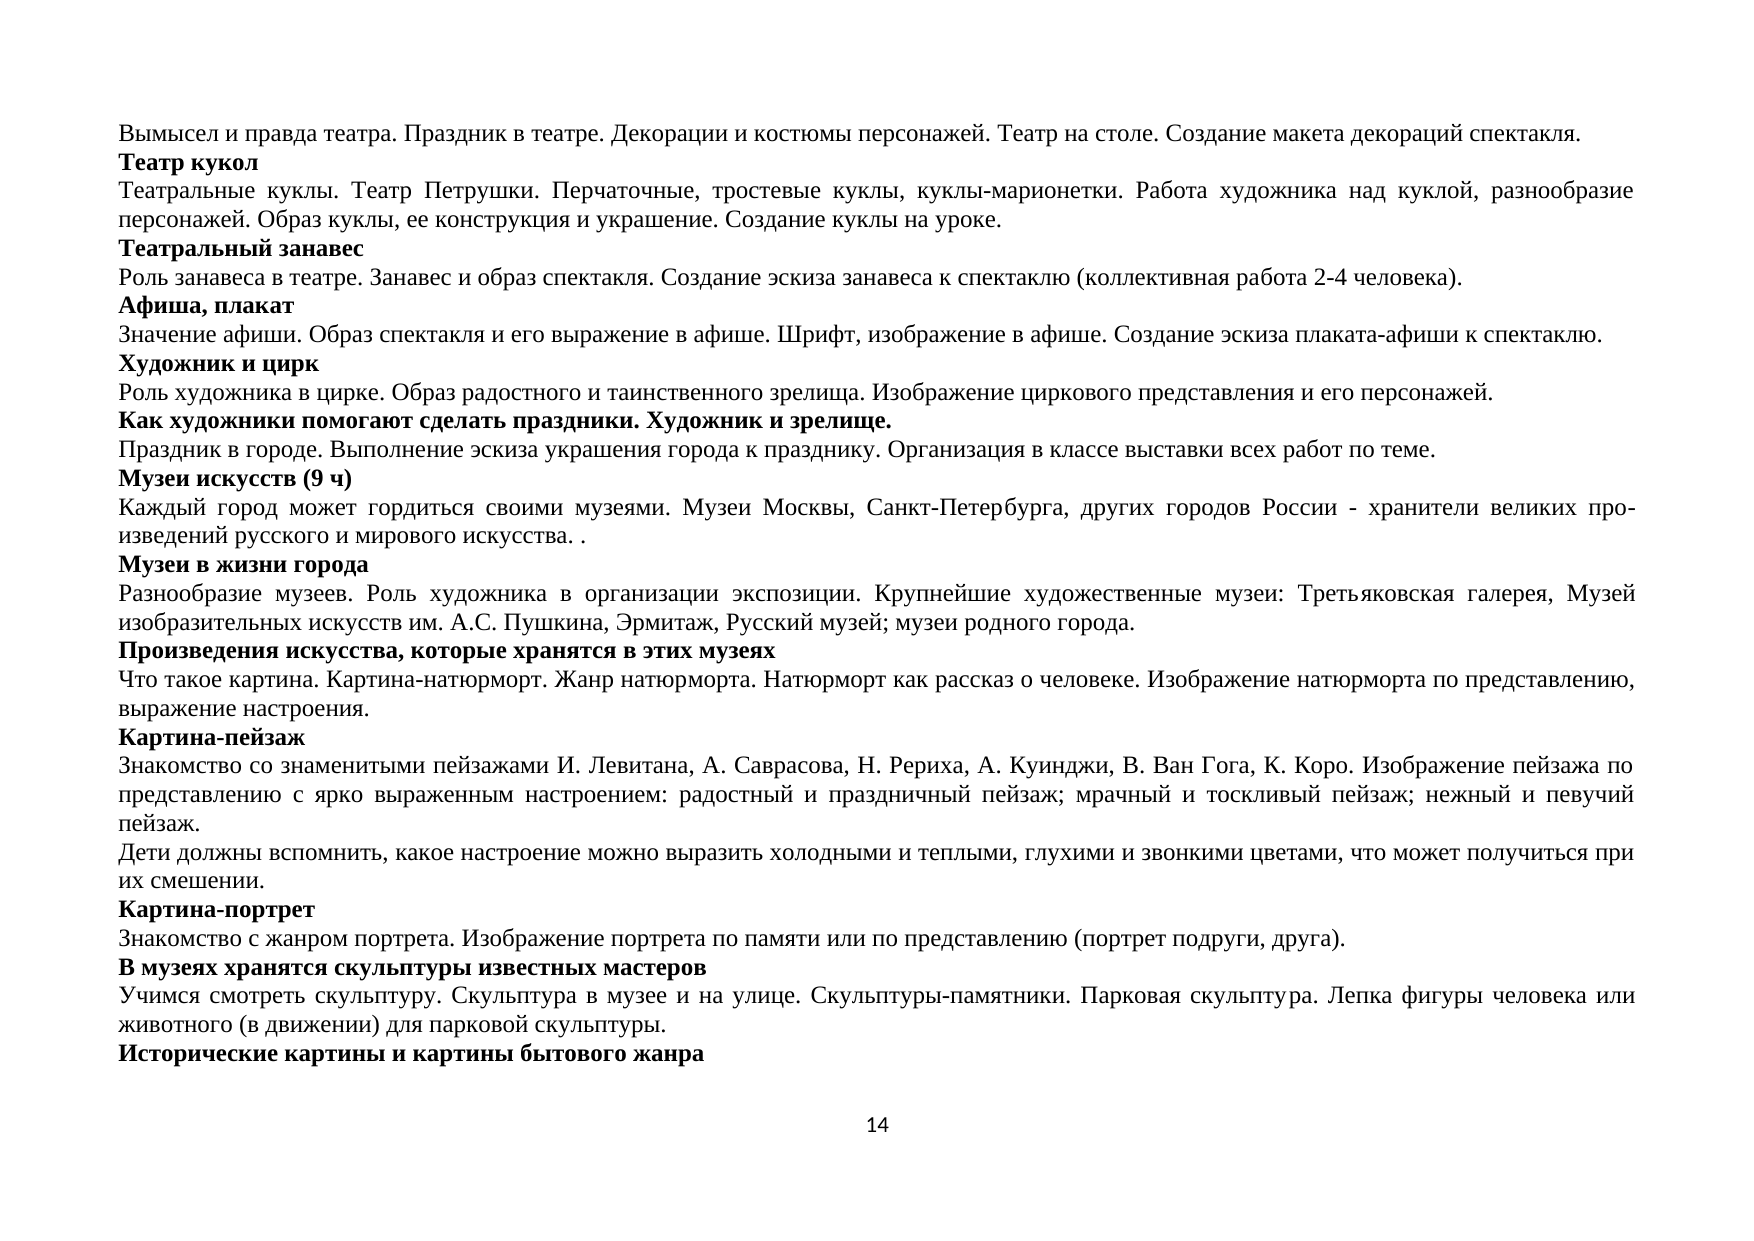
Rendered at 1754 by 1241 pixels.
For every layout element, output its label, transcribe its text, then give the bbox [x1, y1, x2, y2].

text Роль художника в цирке. Образ радостного и таинственного зрелища. Изображение циркового представления и его персонажей. [118, 377, 1636, 406]
text Афиша, плакат [118, 291, 1636, 319]
text Произведения искусства, которые хранятся в этих музеях [118, 636, 1636, 664]
text Музеи искусств (9 ч) [118, 463, 1636, 492]
text Театр кукол [118, 147, 1636, 176]
text В музеях хранятся скульптуры известных мастеров [118, 952, 1636, 981]
text Художник и цирк [118, 348, 1636, 377]
text Театральный занавес [118, 233, 1636, 262]
text Картина-пейзаж [118, 722, 1636, 751]
text Что такое картина. Картина-натюрморт. Жанр натюрморта. Натюрморт как рассказ о человеке. Изображение натюрморта по представлению, выражение настроения. [118, 664, 1636, 722]
text Каждый город может гордиться своими музеями. Музеи Москвы, Санкт-Петербурга, других городов России - хранители великих произведений русского и мирового искусства. . [118, 492, 1636, 549]
text Как художники помогают сделать праздники. Художник и зрелище. [118, 406, 1636, 434]
text Значение афиши. Образ спектакля и его выражение в афише. Шрифт, изображение в афише. Создание эскиза плаката-афиши к спектаклю. [118, 319, 1636, 348]
text Музеи в жизни города [118, 549, 1636, 578]
text Театральные куклы. Театр Петрушки. Перчаточные, тростевые куклы, куклы-марионетки. Работа художника над куклой, разнообразие персонажей. Образ куклы, ее конструкция и украшение. Создание куклы на уроке. [118, 176, 1636, 233]
text Разнообразие музеев. Роль художника в организации экспозиции. Крупнейшие художественные музеи: Третьяковская галерея, Музей изобразительных искусств им. А.С. Пушкина, Эрмитаж, Русский музей; музеи родного города. [118, 578, 1636, 636]
text Знакомство со знаменитыми пейзажами И. Левитана, А. Саврасова, Н. Рериха, А. Куинджи, В. Ван Гога, К. Коро. Изображение пейзажа по представлению с ярко выраженным настроением: радостный и праздничный пейзаж; мрачный и тоскливый пейзаж; нежный и певучий пейзаж. [118, 751, 1636, 837]
text Дети должны вспомнить, какое настроение можно выразить холодными и теплыми, глухими и звонкими цветами, что может получиться при их смешении. [118, 837, 1636, 894]
text Вымысел и правда театра. Праздник в театре. Декорации и костюмы персонажей. Театр на столе. Создание макета декораций спектакля. [118, 118, 1636, 147]
text Исторические картины и картины бытового жанра [118, 1038, 1636, 1067]
text Картина-портрет [118, 894, 1636, 923]
text Роль занавеса в театре. Занавес и образ спектакля. Создание эскиза занавеса к спектаклю (коллективная работа 2-4 человека). [118, 262, 1636, 291]
text Учимся смотреть скульптуру. Скульптура в музее и на улице. Скульптуры-памятники. Парковая скульптура. Лепка фигуры человека или животного (в движении) для парковой скульптуры. [118, 981, 1636, 1038]
text Знакомство с жанром портрета. Изображение портрета по памяти или по представлению (портрет подруги, друга). [118, 923, 1636, 952]
text Праздник в городе. Выполнение эскиза украшения города к празднику. Организация в классе выставки всех работ по теме. [118, 434, 1636, 463]
